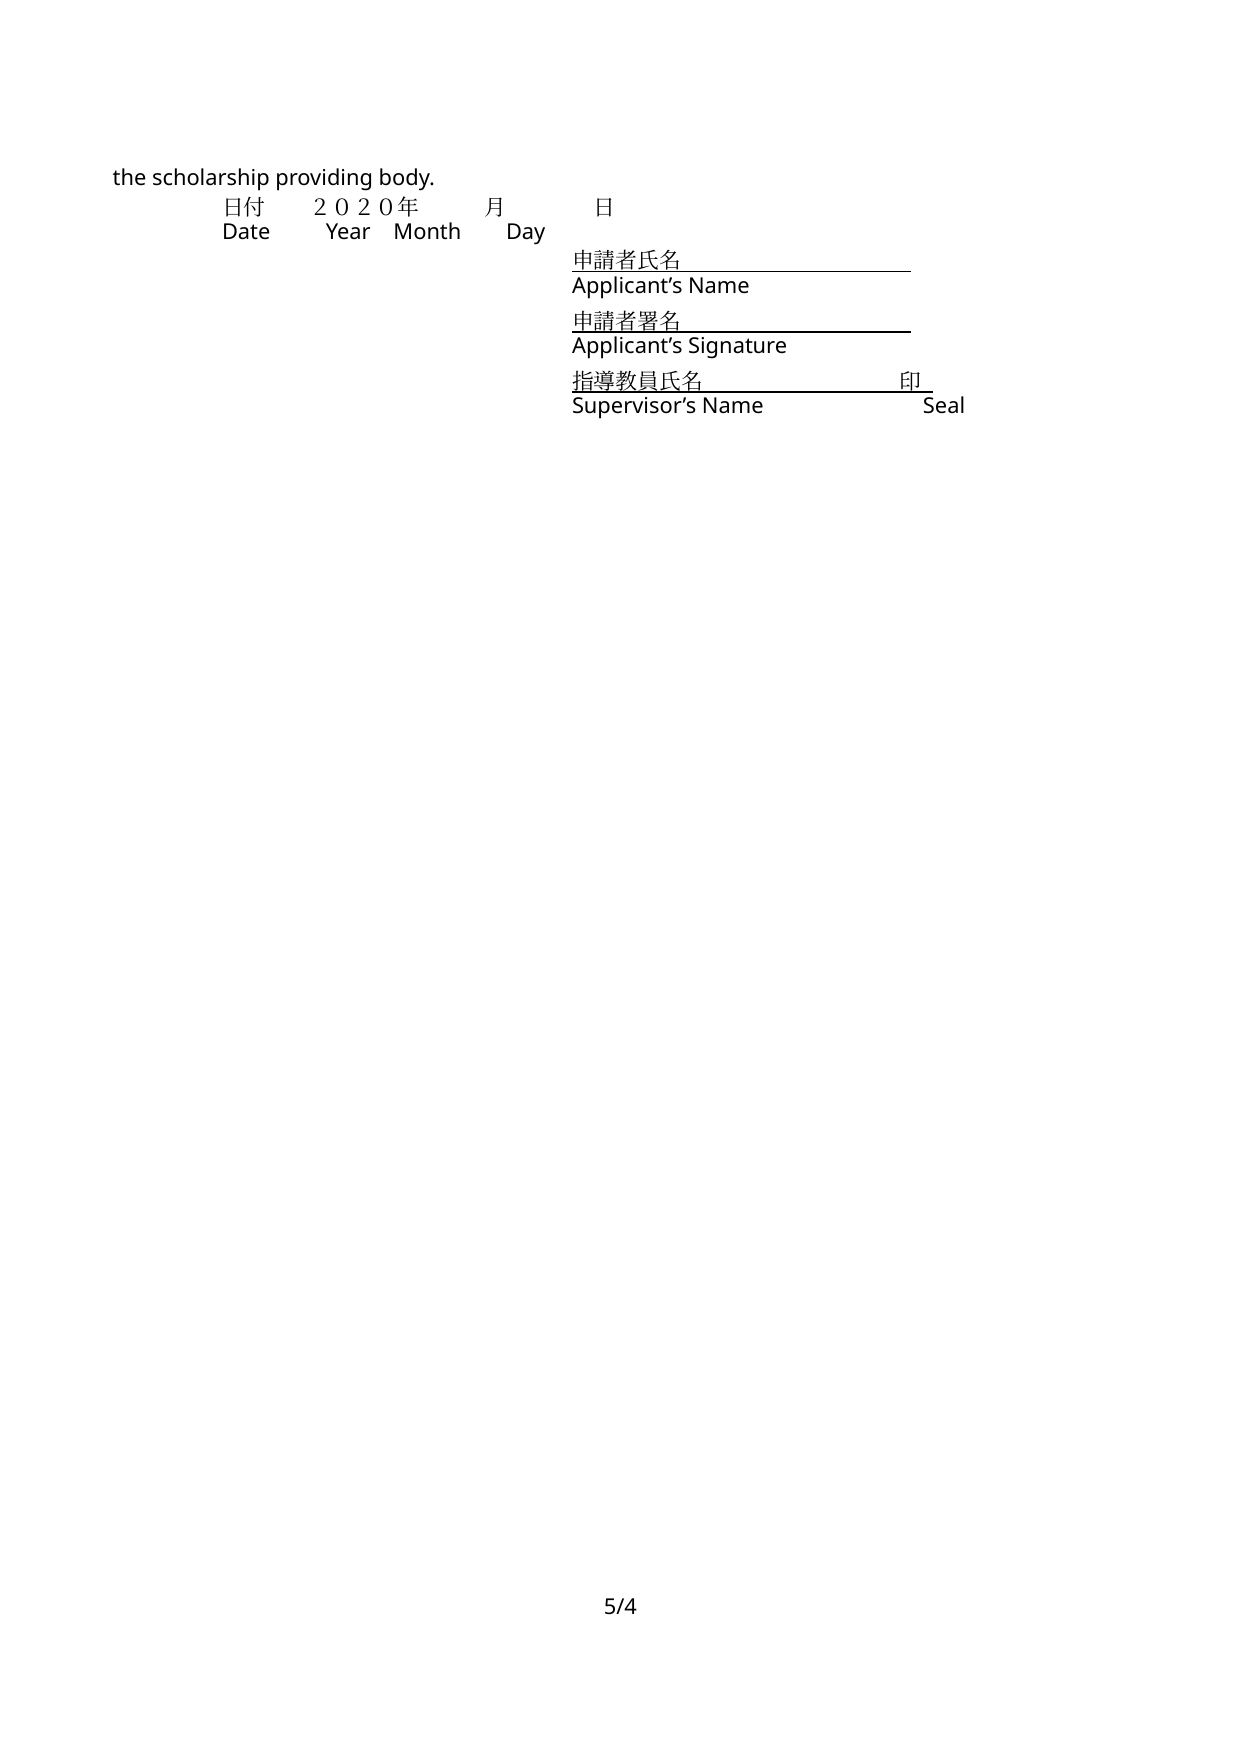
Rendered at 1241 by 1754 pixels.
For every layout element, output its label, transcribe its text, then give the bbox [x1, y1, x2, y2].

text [112, 158, 1128, 196]
text 申請者署名 [112, 309, 1128, 334]
text 申請者氏名 [112, 249, 1128, 274]
text Applicant’s Name [112, 274, 1128, 298]
text Supervisor’s Name Seal [112, 394, 1128, 418]
text Applicant’s Signature [112, 334, 1128, 358]
text Date Year Month Day [112, 221, 1128, 244]
text 指導教員氏名 印 [112, 369, 1128, 394]
text 日付 ２０２０年 月 日 [112, 196, 1128, 221]
